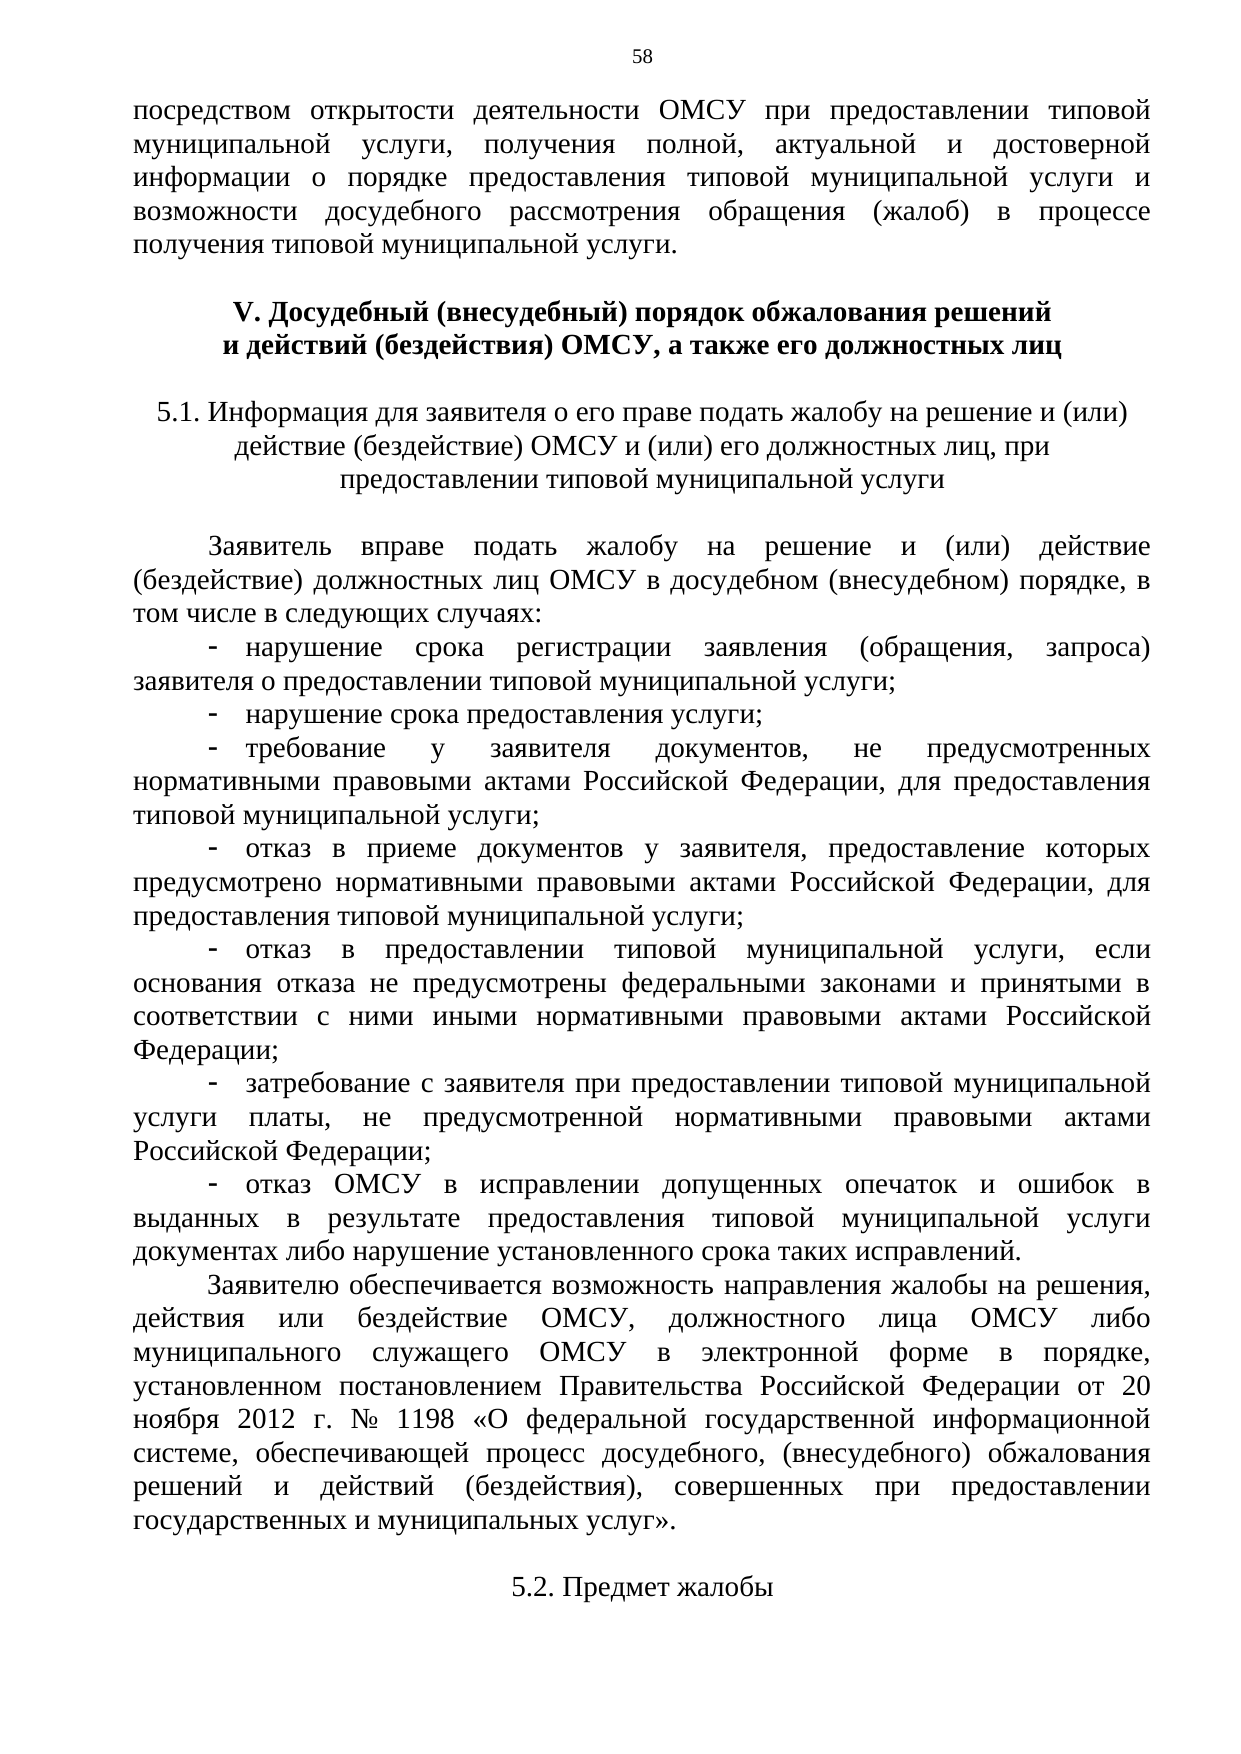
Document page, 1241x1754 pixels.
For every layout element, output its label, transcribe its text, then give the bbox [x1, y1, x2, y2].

text V. Досудебный (внесудебный) порядок обжалования решений [133, 294, 1152, 327]
list требование у заявителя документов, не предусмотренных нормативными правовыми актами Российской Федерации, для предоставления типовой муниципальной услуги; [133, 730, 1152, 831]
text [133, 92, 1152, 260]
list нарушение срока предоставления услуги; [133, 696, 1152, 730]
text и действий (бездействия) ОМСУ, а также его должностных лиц [133, 327, 1152, 361]
list отказ в предоставлении типовой муниципальной услуги, если основания отказа не предусмотрены федеральными законами и принятыми в соответствии с ними иными нормативными правовыми актами Российской Федерации; [133, 931, 1152, 1066]
text 5.2. Предмет жалобы [133, 1569, 1152, 1602]
text Заявителю обеспечивается возможность направления жалобы на решения, действия или бездействие ОМСУ, должностного лица ОМСУ либо муниципального служащего ОМСУ в электронной форме в порядке, установленном постановлением Правительства Российской Федерации от 20 ноября 2012 г. № 1198 «О федеральной государственной информационной системе, обеспечивающей процесс досудебного, (внесудебного) обжалования решений и действий (бездействия), совершенных при предоставлении государственных и муниципальных услуг». [133, 1267, 1152, 1535]
text 5.1. Информация для заявителя о его праве подать жалобу на решение и (или) действие (бездействие) ОМСУ и (или) его должностных лиц, при предоставлении типовой муниципальной услуги [133, 394, 1152, 495]
list затребование с заявителя при предоставлении типовой муниципальной услуги платы, не предусмотренной нормативными правовыми актами Российской Федерации; [133, 1066, 1152, 1166]
list нарушение срока регистрации заявления (обращения, запроса) заявителя о предоставлении типовой муниципальной услуги; [133, 629, 1152, 696]
text Заявитель вправе подать жалобу на решение и (или) действие (бездействие) должностных лиц ОМСУ в досудебном (внесудебном) порядке, в том числе в следующих случаях: [133, 528, 1152, 629]
list отказ ОМСУ в исправлении допущенных опечаток и ошибок в выданных в результате предоставления типовой муниципальной услуги документах либо нарушение установленного срока таких исправлений. [133, 1166, 1152, 1267]
list отказ в приеме документов у заявителя, предоставление которых предусмотрено нормативными правовыми актами Российской Федерации, для предоставления типовой муниципальной услуги; [133, 831, 1152, 931]
